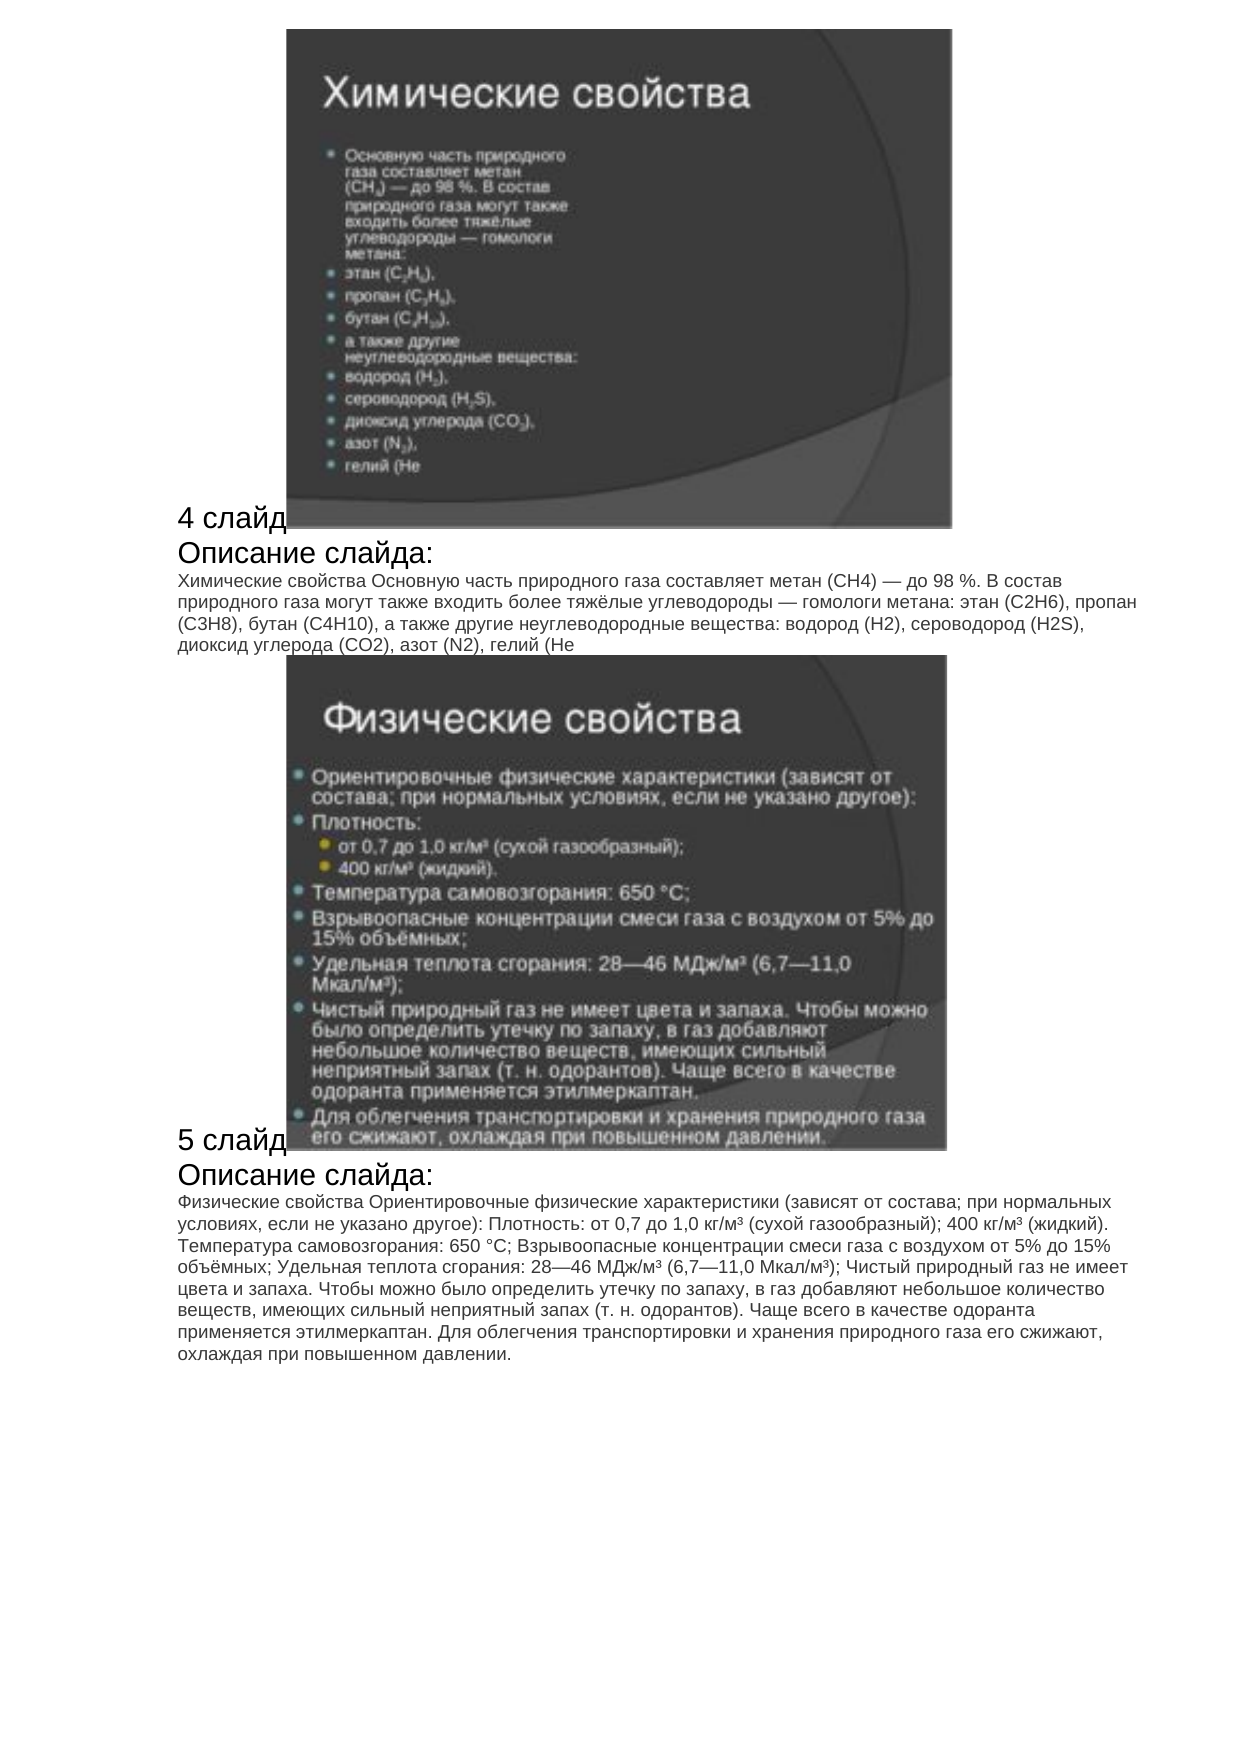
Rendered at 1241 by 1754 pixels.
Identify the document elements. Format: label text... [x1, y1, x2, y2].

text Химические свойства Основную часть природного газа составляет метан (CH4) — до 98 %. В состав природного газа могут также входить более тяжёлые углеводороды — гомологи метана: этан (C2H6), пропан (C3H8), бутан (C4H10), а также другие неуглеводородные вещества: водород (H2), сероводород (H2S), диоксид углерода (СО2), азот (N2), гелий (Не [177, 569, 1152, 656]
text Описание слайда: [177, 534, 1152, 569]
text Физические свойства Ориентировочные физические характеристики (зависят от состава; при нормальных условиях, если не указано другое): Плотность: от 0,7 до 1,0 кг/м³ (сухой газообразный); 400 кг/м³ (жидкий). Температура самовозгорания: 650 °C; Взрывоопасные концентрации смеси газа с воздухом от 5% до 15% объёмных; Удельная теплота сгорания: 28—46 МДж/м³ (6,7—11,0 Мкал/м³); Чистый природный газ не имеет цвета и запаха. Чтобы можно было определить утечку по запаху, в газ добавляют небольшое количество веществ, имеющих сильный неприятный запах (т. н. одорантов). Чаще всего в качестве одоранта применяется этилмеркаптан. Для облегчения транспортировки и хранения природного газа его сжижают, охлаждая при повышенном давлении. [177, 1191, 1152, 1364]
picture [286, 655, 948, 1151]
text Описание слайда: [177, 1157, 1152, 1191]
picture [286, 29, 953, 529]
text 4 слайд [177, 29, 286, 534]
